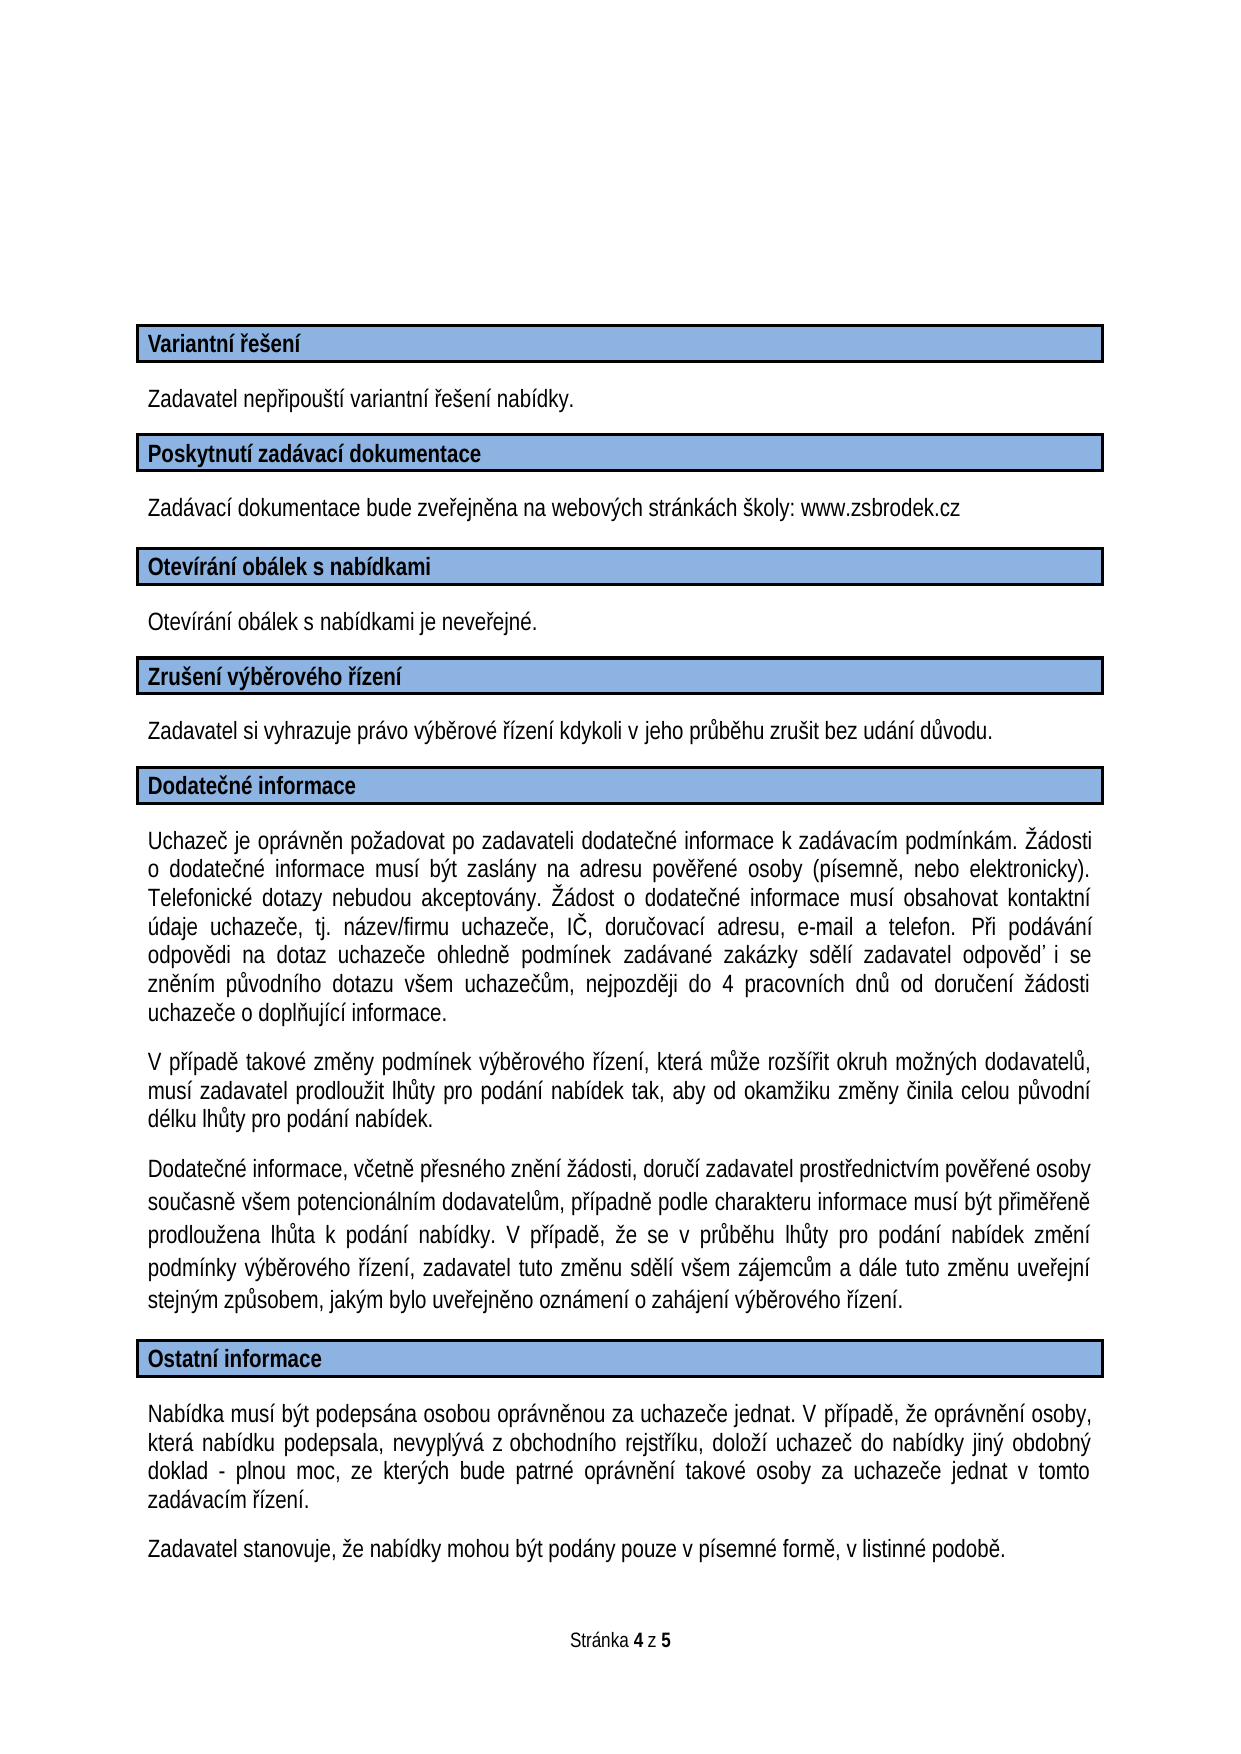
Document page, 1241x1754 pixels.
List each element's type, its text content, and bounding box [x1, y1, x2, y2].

text Zadavatel si vyhrazuje právo výběrové řízení kdykoli v jeho průběhu zrušit bez udání důvodu. [148, 716, 1092, 745]
text Nabídka musí být podepsána osobou oprávněnou za uchazeče jednat. V případě, že oprávnění osoby, která nabídku podepsala, nevyplývá z obchodního rejstříku, doloží uchazeč do nabídky jiný obdobný doklad - plnou moc, ze kterých bude patrné oprávnění takové osoby za uchazeče jednat v tomto zadávacím řízení. [148, 1399, 1092, 1514]
text Otevírání obálek s nabídkami je neveřejné. [148, 607, 1092, 636]
text Zadávací dokumentace bude zveřejněna na webových stránkách školy: www.zsbrodek.cz [148, 493, 1092, 522]
text Poskytnutí zadávací dokumentace [139, 436, 1101, 469]
text Zrušení výběrového řízení [139, 660, 1101, 692]
text Zadavatel nepřipouští variantní řešení nabídky. [148, 384, 1092, 412]
text Otevírání obálek s nabídkami [139, 550, 1101, 583]
text Variantní řešení [139, 327, 1101, 360]
text Zadavatel stanovuje, že nabídky mohou být podány pouze v písemné formě, v listinné podobě. [148, 1534, 1092, 1563]
text Dodatečné informace, včetně přesného znění žádosti, doručí zadavatel prostřednictvím pověřené osoby současně všem potencionálním dodavatelům, případně podle charakteru informace musí být přiměřeně prodloužena lhůta k podání nabídky. V případě, že se v průběhu lhůty pro podání nabídek změní podmínky výběrového řízení, zadavatel tuto změnu sdělí všem zájemcům a dále tuto změnu uveřejní stejným způsobem, jakým bylo uveřejněno oznámení o zahájení výběrového řízení. [148, 1154, 1092, 1314]
text Ostatní informace [139, 1342, 1101, 1375]
text V případě takové změny podmínek výběrového řízení, která může rozšířit okruh možných dodavatelů, musí zadavatel prodloužit lhůty pro podání nabídek tak, aby od okamžiku změny činila celou původní délku lhůty pro podání nabídek. [148, 1047, 1092, 1133]
text Dodatečné informace [139, 769, 1101, 802]
text Uchazeč je oprávněn požadovat po zadavateli dodatečné informace k zadávacím podmínkám. Žádosti o dodatečné informace musí být zaslány na adresu pověřené osoby (písemně, nebo elektronicky). Telefonické dotazy nebudou akceptovány. Žádost o dodatečné informace musí obsahovat kontaktní údaje uchazeče, tj. název/firmu uchazeče, IČ, doručovací adresu, e-mail a telefon. Při podávání odpovědi na dotaz uchazeče ohledně podmínek zadávané zakázky sdělí zadavatel odpověď i se zněním původního dotazu všem uchazečům, nejpozději do 4 pracovních dnů od doručení žádosti uchazeče o doplňující informace. [148, 826, 1092, 1026]
